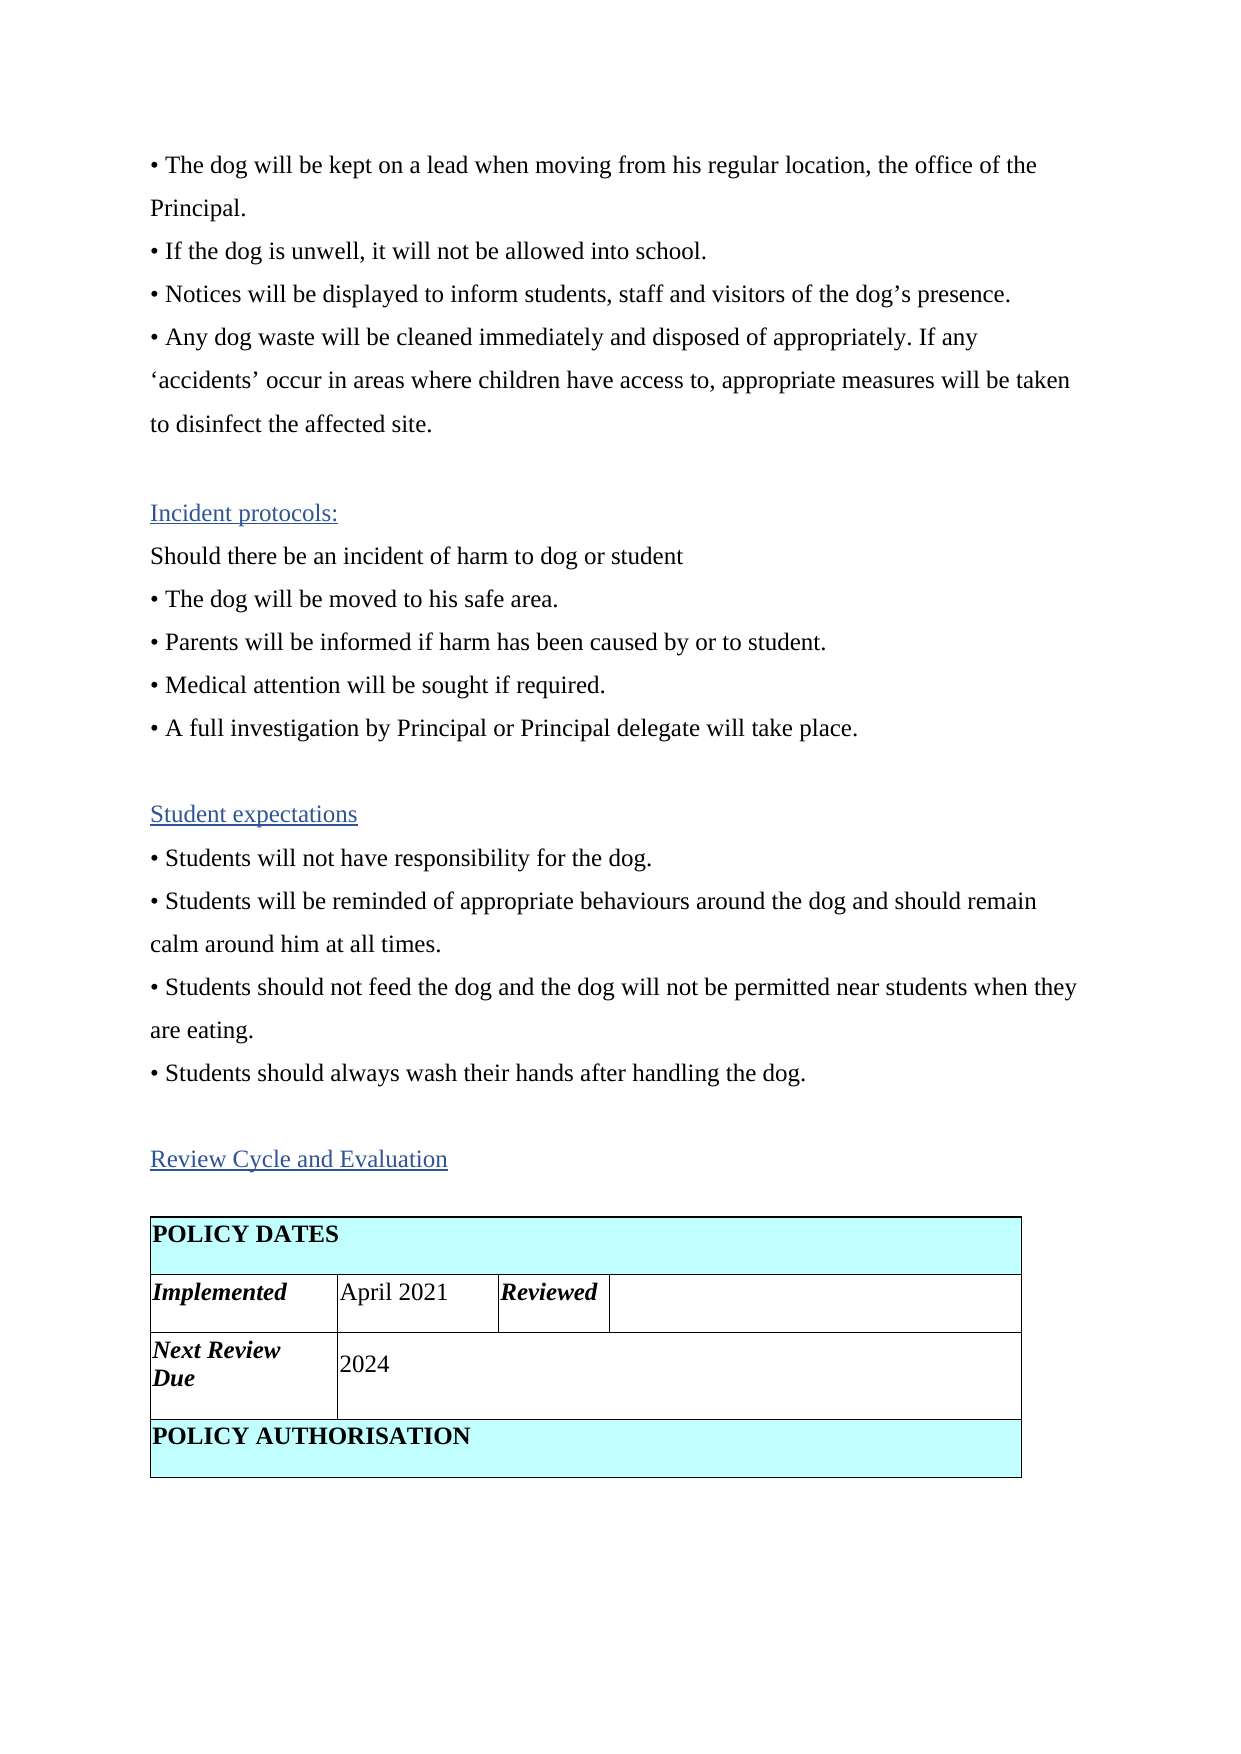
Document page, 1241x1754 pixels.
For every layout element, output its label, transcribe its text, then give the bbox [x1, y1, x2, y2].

text Student expectations [150, 799, 1090, 828]
text • Notices will be displayed to inform students, staff and visitors of the dog’s presence. [150, 279, 1090, 308]
text • The dog will be kept on a lead when moving from his regular location, the office of the Principal. [150, 150, 1090, 222]
table_cell Implemented [151, 1275, 337, 1332]
text • Students will not have responsibility for the dog. [150, 843, 1090, 871]
text Review Cycle and Evaluation [150, 1144, 1090, 1173]
table_cell [610, 1275, 1021, 1332]
text Incident protocols: [150, 498, 1090, 526]
text • Students should not feed the dog and the dog will not be permitted near students when they are eating. [150, 972, 1090, 1044]
table_cell Reviewed [499, 1275, 609, 1332]
table_header POLICY DATES [151, 1218, 1021, 1274]
table_cell POLICY AUTHORISATION [151, 1420, 1021, 1477]
text • Parents will be informed if harm has been caused by or to student. [150, 627, 1090, 656]
text Should there be an incident of harm to dog or student [150, 541, 1090, 569]
table_cell 2024 [338, 1333, 1021, 1419]
table_cell Next Review Due [151, 1333, 337, 1419]
text • Any dog waste will be cleaned immediately and disposed of appropriately. If any ‘accidents’ occur in areas where children have access to, appropriate measures will be taken to disinfect the affected site. [150, 322, 1090, 437]
text • Medical attention will be sought if required. [150, 670, 1090, 699]
text • Students should always wash their hands after handling the dog. [150, 1058, 1090, 1087]
text • The dog will be moved to his safe area. [150, 584, 1090, 613]
text • A full investigation by Principal or Principal delegate will take place. [150, 713, 1090, 742]
text • If the dog is unwell, it will not be allowed into school. [150, 236, 1090, 265]
text • Students will be reminded of appropriate behaviours around the dog and should remain calm around him at all times. [150, 886, 1090, 958]
table_cell April 2021 [338, 1275, 498, 1332]
